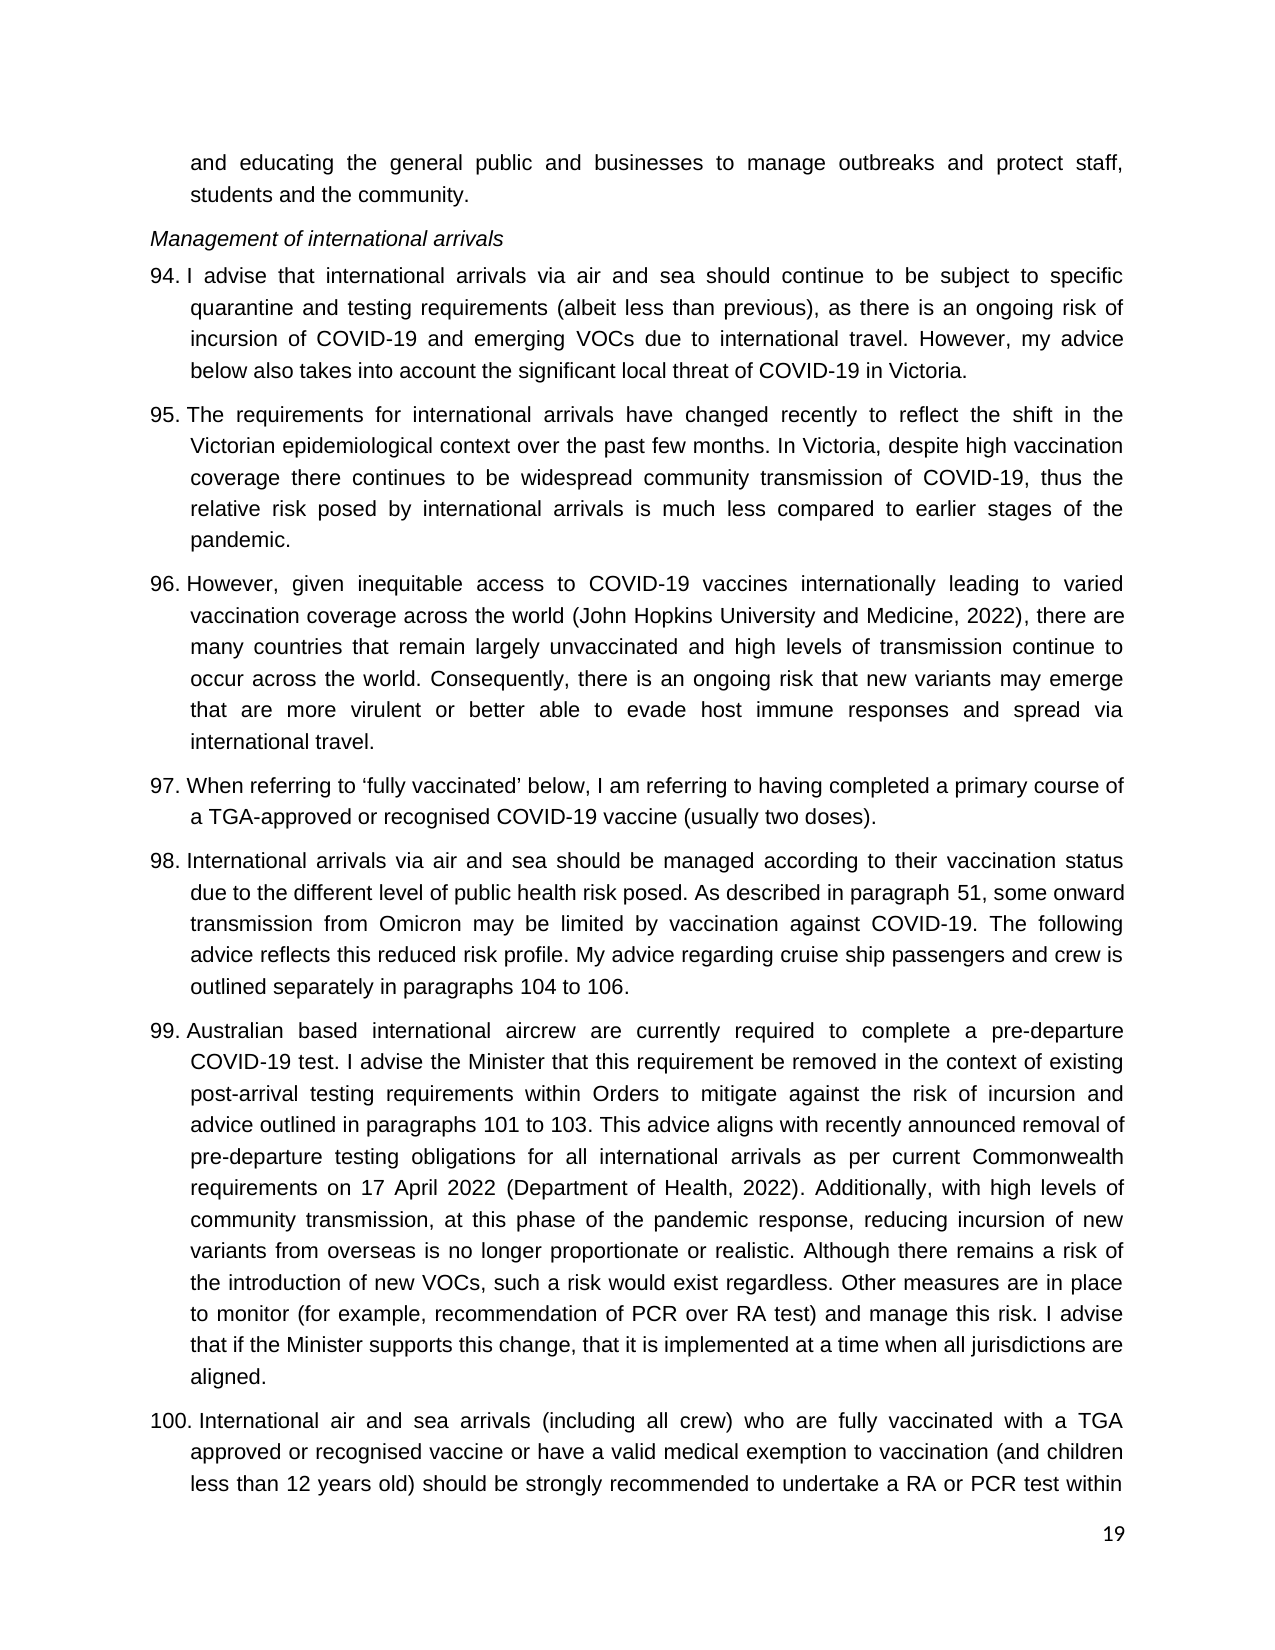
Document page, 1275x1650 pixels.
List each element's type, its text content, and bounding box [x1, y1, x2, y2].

list I advise that international arrivals via air and sea should continue to be subject to specific quarantine and testing requirements (albeit less than previous), as there is an ongoing risk of incursion of COVID-19 and emerging VOCs due to international travel. However, my advice below also takes into account the significant local threat of COVID-19 in Victoria. [150, 263, 1125, 383]
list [150, 1408, 1125, 1496]
list When referring to ‘fully vaccinated’ below, I am referring to having completed a primary course of a TGA-approved or recognised COVID-19 vaccine (usually two doses). [150, 772, 1125, 829]
list International arrivals via air and sea should be managed according to their vaccination status due to the different level of public health risk posed. As described in paragraph 51, some onward transmission from Omicron may be limited by vaccination against COVID-19. The following advice reflects this reduced risk profile. My advice regarding cruise ship passengers and crew is outlined separately in paragraphs 104 to 106. [150, 848, 1125, 999]
list However, given inequitable access to COVID-19 vaccines internationally leading to varied vaccination coverage across the world, there are many countries that remain largely unvaccinated and high levels of transmission continue to occur across the world. Consequently, there is an ongoing risk that new variants may emerge that are more virulent or better able to evade host immune responses and spread via international travel. [150, 571, 1125, 754]
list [150, 150, 1125, 207]
subtitle Management of international arrivals [150, 225, 1125, 251]
list Australian based international aircrew are currently required to complete a pre-departure COVID-19 test. I advise the Minister that this requirement be removed in the context of existing post-arrival testing requirements within Orders to mitigate against the risk of incursion and advice outlined in paragraphs 101 to 103. This advice aligns with recently announced removal of pre-departure testing obligations for all international arrivals as per current Commonwealth requirements on 17 April 2022 . Additionally, with high levels of community transmission, at this phase of the pandemic response, reducing incursion of new variants from overseas is no longer proportionate or realistic. Although there remains a risk of the introduction of new VOCs, such a risk would exist regardless. Other measures are in place to monitor (for example, recommendation of PCR over RA test) and manage this risk. I advise that if the Minister supports this change, that it is implemented at a time when all jurisdictions are aligned. [150, 1018, 1125, 1389]
list The requirements for international arrivals have changed recently to reflect the shift in the Victorian epidemiological context over the past few months. In Victoria, despite high vaccination coverage there continues to be widespread community transmission of COVID-19, thus the relative risk posed by international arrivals is much less compared to earlier stages of the pandemic. [150, 401, 1125, 552]
